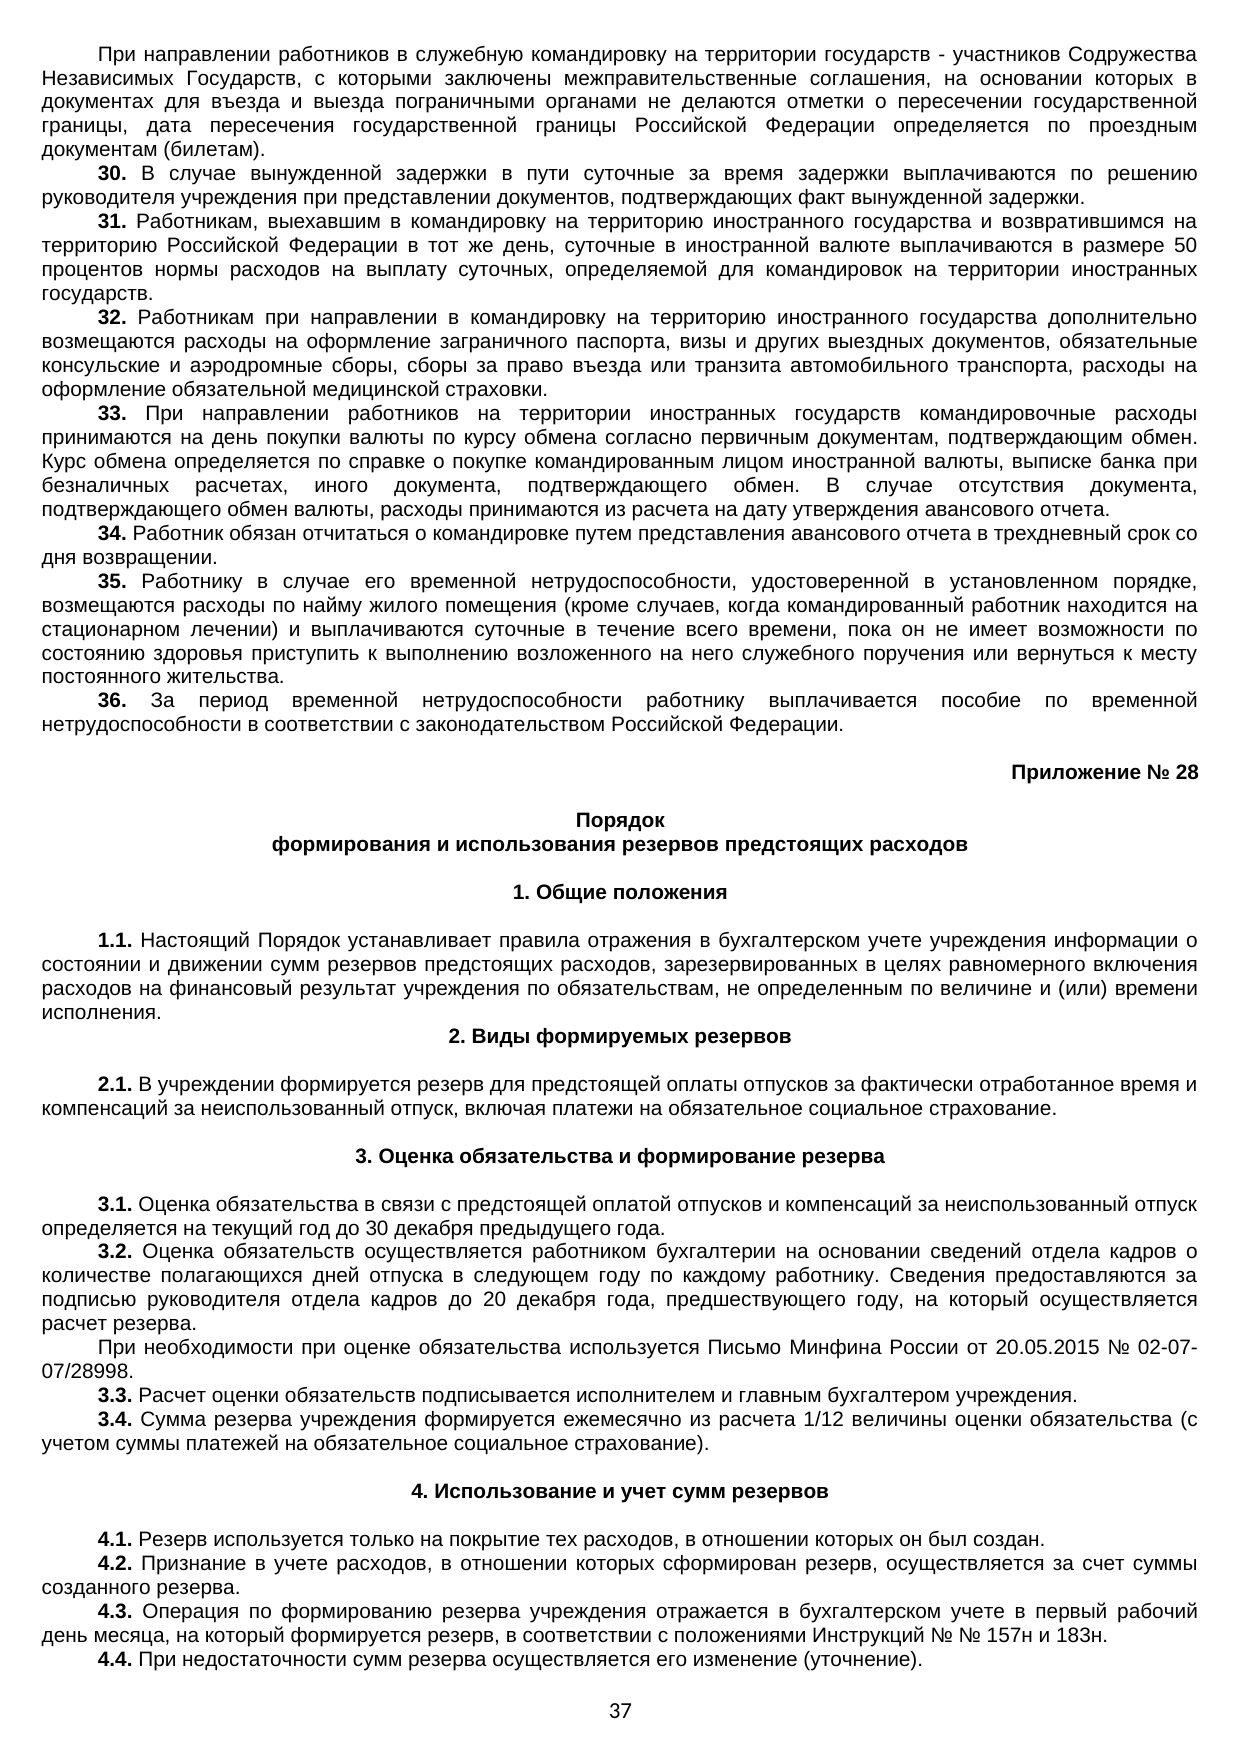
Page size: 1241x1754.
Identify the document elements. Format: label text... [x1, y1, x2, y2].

text 4.1. Резерв используется только на покрытие тех расходов, в отношении которых он был создан. [41, 1527, 1199, 1551]
text При направлении работников в служебную командировку на территории государств - участников Содружества Независимых Государств, с которыми заключены межправительственные соглашения, на основании которых в документах для въезда и выезда пограничными органами не делаются отметки о пересечении государственной границы, дата пересечения государственной границы Российской Федерации определяется по проездным документам (билетам). [41, 41, 1199, 161]
text 2. Виды формируемых резервов [41, 1024, 1199, 1048]
text 34. Работник обязан отчитаться о командировке путем представления авансового отчета в трехдневный срок со дня возвращении. [41, 521, 1199, 568]
text 30. В случае вынужденной задержки в пути суточные за время задержки выплачиваются по решению руководителя учреждения при представлении документов, подтверждающих факт вынужденной задержки. [41, 161, 1199, 209]
text 1. Общие положения [41, 880, 1199, 904]
text 31. Работникам, выехавшим в командировку на территорию иностранного государства и возвратившимся на территорию Российской Федерации в тот же день, суточные в иностранной валюте выплачиваются в размере 50 процентов нормы расходов на выплату суточных, определяемой для командировок на территории иностранных государств. [41, 209, 1199, 305]
text 3.4. Сумма резерва учреждения формируется ежемесячно из расчета 1/12 величины оценки обязательства (с учетом суммы платежей на обязательное социальное страхование). [41, 1407, 1199, 1455]
text При необходимости при оценке обязательства используется Письмо Минфина России от 20.05.2015 № 02-07-07/28998. [41, 1335, 1199, 1383]
text 32. Работникам при направлении в командировку на территорию иностранного государства дополнительно возмещаются расходы на оформление заграничного паспорта, визы и других выездных документов, обязательные консульские и аэродромные сборы, сборы за право въезда или транзита автомобильного транспорта, расходы на оформление обязательной медицинской страховки. [41, 305, 1199, 401]
text Порядок [41, 808, 1199, 832]
text 4.4. При недостаточности сумм резерва осуществляется его изменение (уточнение). [41, 1647, 1199, 1671]
text 2.1. В учреждении формируется резерв для предстоящей оплаты отпусков за фактически отработанное время и компенсаций за неиспользованный отпуск, включая платежи на обязательное социальное страхование. [41, 1072, 1199, 1119]
text 1.1. Настоящий Порядок устанавливает правила отражения в бухгалтерском учете учреждения информации о состоянии и движении сумм резервов предстоящих расходов, зарезервированных в целях равномерного включения расходов на финансовый результат учреждения по обязательствам, не определенным по величине и (или) времени исполнения. [41, 928, 1199, 1024]
text 3.2. Оценка обязательств осуществляется работником бухгалтерии на основании сведений отдела кадров о количестве полагающихся дней отпуска в следующем году по каждому работнику. Сведения предоставляются за подписью руководителя отдела кадров до 20 декабря года, предшествующего году, на который осуществляется расчет резерва. [41, 1239, 1199, 1335]
text 3. Оценка обязательства и формирование резерва [41, 1143, 1199, 1167]
text формирования и использования резервов предстоящих расходов [41, 832, 1199, 856]
text 4.2. Признание в учете расходов, в отношении которых сформирован резерв, осуществляется за счет суммы созданного резерва. [41, 1551, 1199, 1599]
text 33. При направлении работников на территории иностранных государств командировочные расходы принимаются на день покупки валюты по курсу обмена согласно первичным документам, подтверждающим обмен. Курс обмена определяется по справке о покупке командированным лицом иностранной валюты, выписке банка при безналичных расчетах, иного документа, подтверждающего обмен. В случае отсутствия документа, подтверждающего обмен валюты, расходы принимаются из расчета на дату утверждения авансового отчета. [41, 401, 1199, 521]
text 36. За период временной нетрудоспособности работнику выплачивается пособие по временной нетрудоспособности в соответствии с законодательством Российской Федерации. [41, 688, 1199, 736]
text 3.3. Расчет оценки обязательств подписывается исполнителем и главным бухгалтером учреждения. [41, 1383, 1199, 1407]
text Приложение № 28 [41, 760, 1199, 784]
text 35. Работнику в случае его временной нетрудоспособности, удостоверенной в установленном порядке, возмещаются расходы по найму жилого помещения (кроме случаев, когда командированный работник находится на стационарном лечении) и выплачиваются суточные в течение всего времени, пока он не имеет возможности по состоянию здоровья приступить к выполнению возложенного на него служебного поручения или вернуться к месту постоянного жительства. [41, 568, 1199, 688]
text 3.1. Оценка обязательства в связи с предстоящей оплатой отпусков и компенсаций за неиспользованный отпуск определяется на текущий год до 30 декабря предыдущего года. [41, 1191, 1199, 1239]
text 4.3. Операция по формированию резерва учреждения отражается в бухгалтерском учете в первый рабочий день месяца, на который формируется резерв, в соответствии с положениями Инструкций № № 157н и 183н. [41, 1599, 1199, 1647]
text 4. Использование и учет сумм резервов [41, 1479, 1199, 1503]
